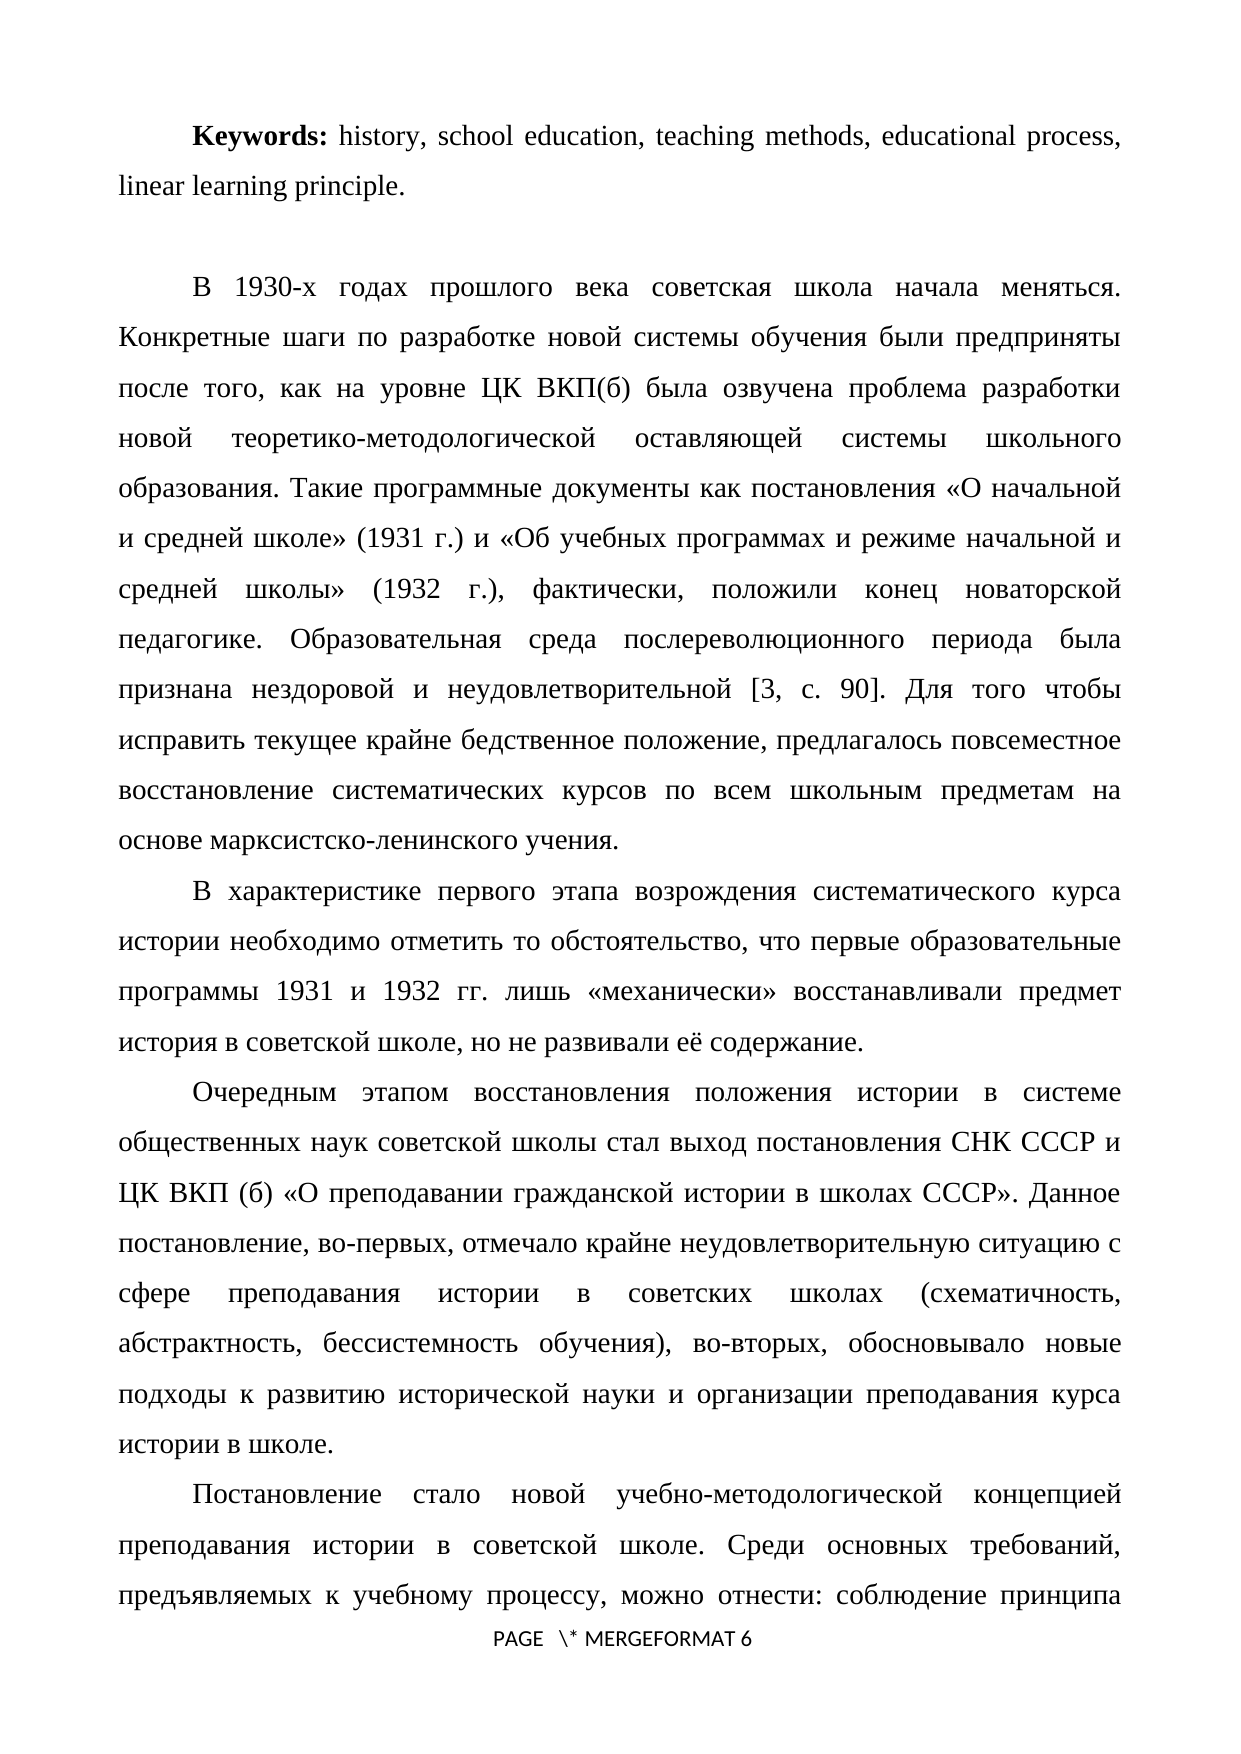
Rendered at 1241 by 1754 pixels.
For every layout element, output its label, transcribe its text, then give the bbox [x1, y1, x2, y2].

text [118, 1477, 1122, 1611]
text Очередным этапом восстановления положения истории в системе общественных наук советской школы стал выход постановления СНК СССР и ЦК ВКП (б) «О преподавании гражданской истории в школах СССР». Данное постановление, во-первых, отмечало крайне неудовлетворительную ситуацию с сфере преподавания истории в советских школах (схематичность, абстрактность, бессистемность обучения), во-вторых, обосновывало новые подходы к развитию исторической науки и организации преподавания курса истории в школе. [118, 1074, 1122, 1460]
text В характеристике первого этапа возрождения систематического курса истории необходимо отметить то обстоятельство, что первые образовательные программы 1931 и 1932 гг. лишь «механически» восстанавливали предмет история в советской школе, но не развивали её содержание. [118, 873, 1122, 1057]
text Keywords: history, school education, teaching methods, educational process, linear learning principle. [118, 118, 1122, 202]
text В 1930-х годах прошлого века советская школа начала меняться. Конкретные шаги по разработке новой системы обучения были предприняты после того, как на уровне ЦК ВКП(б) была озвучена проблема разработки новой теоретико-методологической оставляющей системы школьного образования. Такие программные документы как постановления «О начальной и средней школе» (1931 г.) и «Об учебных программах и режиме начальной и средней школы» (1932 г.), фактически, положили конец новаторской педагогике. Образовательная среда послереволюционного периода была признана нездоровой и неудовлетворительной [3, с. 90]. Для того чтобы исправить текущее крайне бедственное положение, предлагалось повсеместное восстановление систематических курсов по всем школьным предметам на основе марксистско-ленинского учения. [118, 269, 1122, 856]
